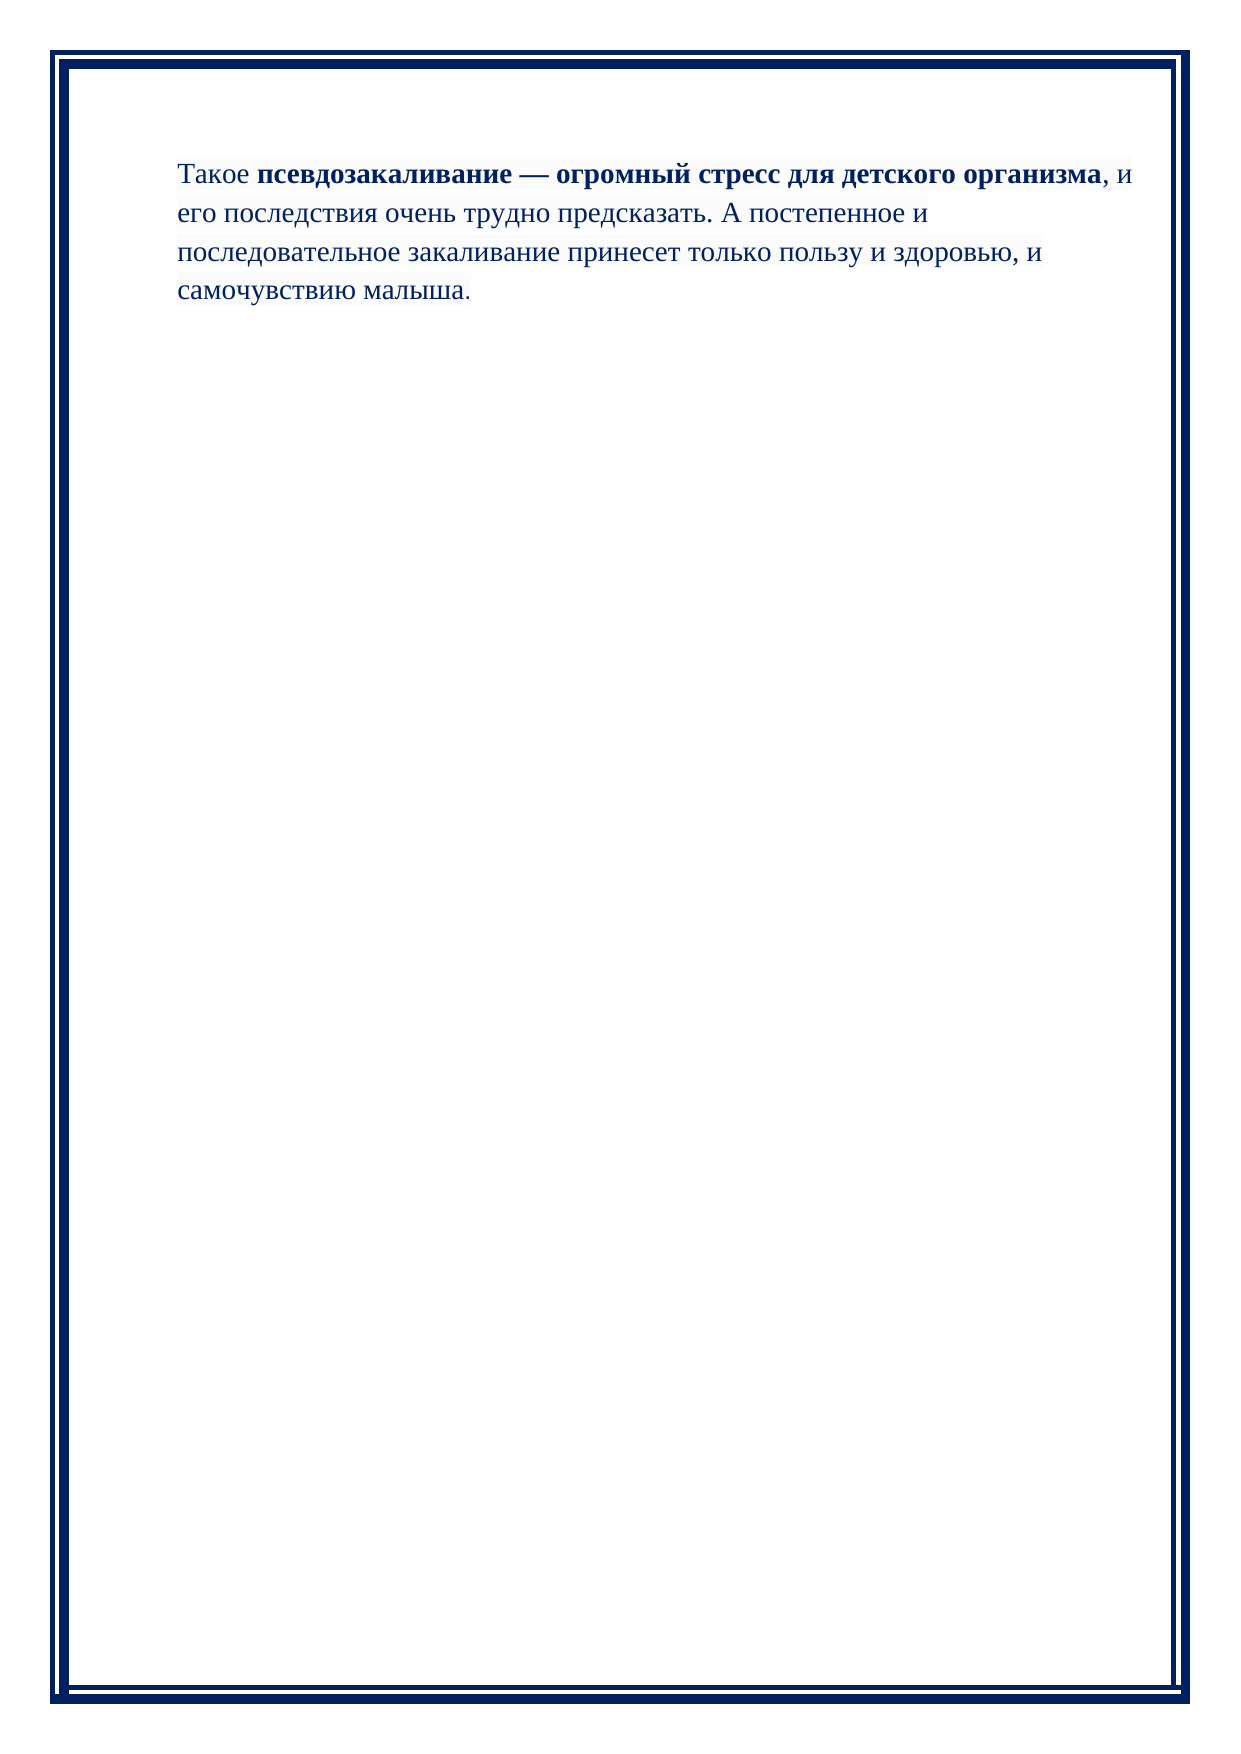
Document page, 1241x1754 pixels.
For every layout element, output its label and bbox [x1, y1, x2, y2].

text [177, 118, 1152, 306]
